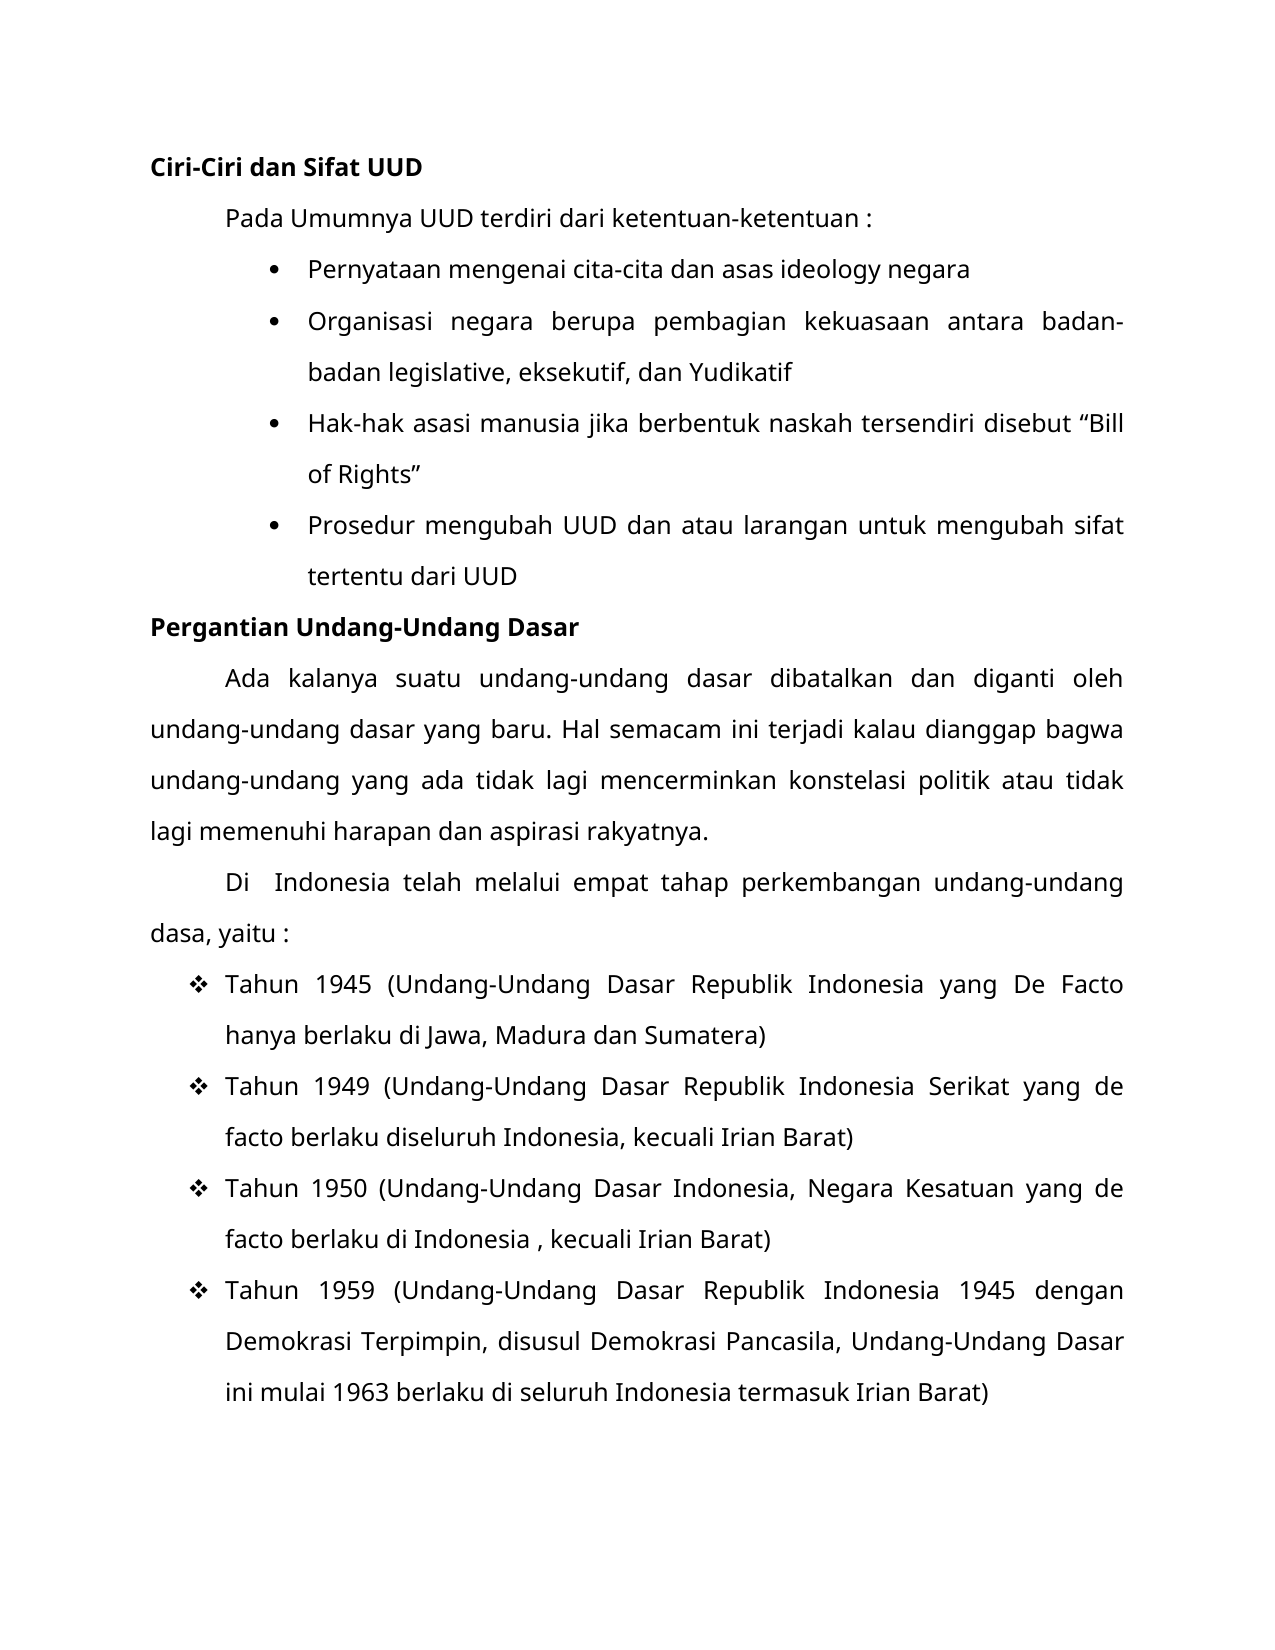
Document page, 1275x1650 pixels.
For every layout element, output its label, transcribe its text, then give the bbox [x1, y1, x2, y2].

list Prosedur mengubah UUD dan atau larangan untuk mengubah sifat tertentu dari UUD [270, 507, 1125, 592]
list Hak-hak asasi manusia jika berbentuk naskah tersendiri disebut “Bill of Rights” [270, 405, 1125, 490]
subtitle Pernyataan mengenai cita-cita dan asas ideology negara [270, 252, 1125, 286]
list Tahun 1949 (Undang-Undang Dasar Republik Indonesia Serikat yang de facto berlaku diseluruh , kecuali Irian Barat) [187, 1069, 1125, 1154]
list Tahun 1959 (Undang-Undang Dasar Republik Indonesia 1945 dengan Demokrasi Terpimpin, disusul Demokrasi Pancasila, Undang-Undang Dasar ini mulai 1963 berlaku di seluruh Indonesia termasuk Irian Barat) [187, 1273, 1125, 1409]
list Organisasi negara berupa pembagian kekuasaan antara badan-badan legislative, eksekutif, dan Yudikatif [270, 303, 1125, 388]
list Tahun 1945 (Undang-Undang Dasar Republik yang De Facto hanya berlaku di Jawa, Madura dan Sumatera) [187, 967, 1125, 1052]
text Di Indonesia telah melalui empat tahap perkembangan undang-undang dasa, yaitu : [150, 864, 1125, 950]
subtitle Pada Umumnya UUD terdiri dari ketentuan-ketentuan : [150, 201, 1125, 235]
subtitle Pergantian Undang-Undang Dasar [150, 609, 1125, 643]
text kalanya suatu undang-undang dasar dibatalkan dan diganti oleh undang-undang dasar yang baru. Hal semacam ini terjadi kalau dianggap bagwa undang-undang yang ada tidak lagi mencerminkan konstelasi politik atau tidak lagi memenuhi harapan dan aspirasi rakyatnya. [150, 660, 1125, 848]
subtitle Ciri-Ciri dan Sifat UUD [150, 150, 1125, 184]
list Tahun 1950 (Undang-Undang Dasar , Negara Kesatuan yang de facto berlaku di , kecuali Irian Barat) [187, 1171, 1125, 1256]
